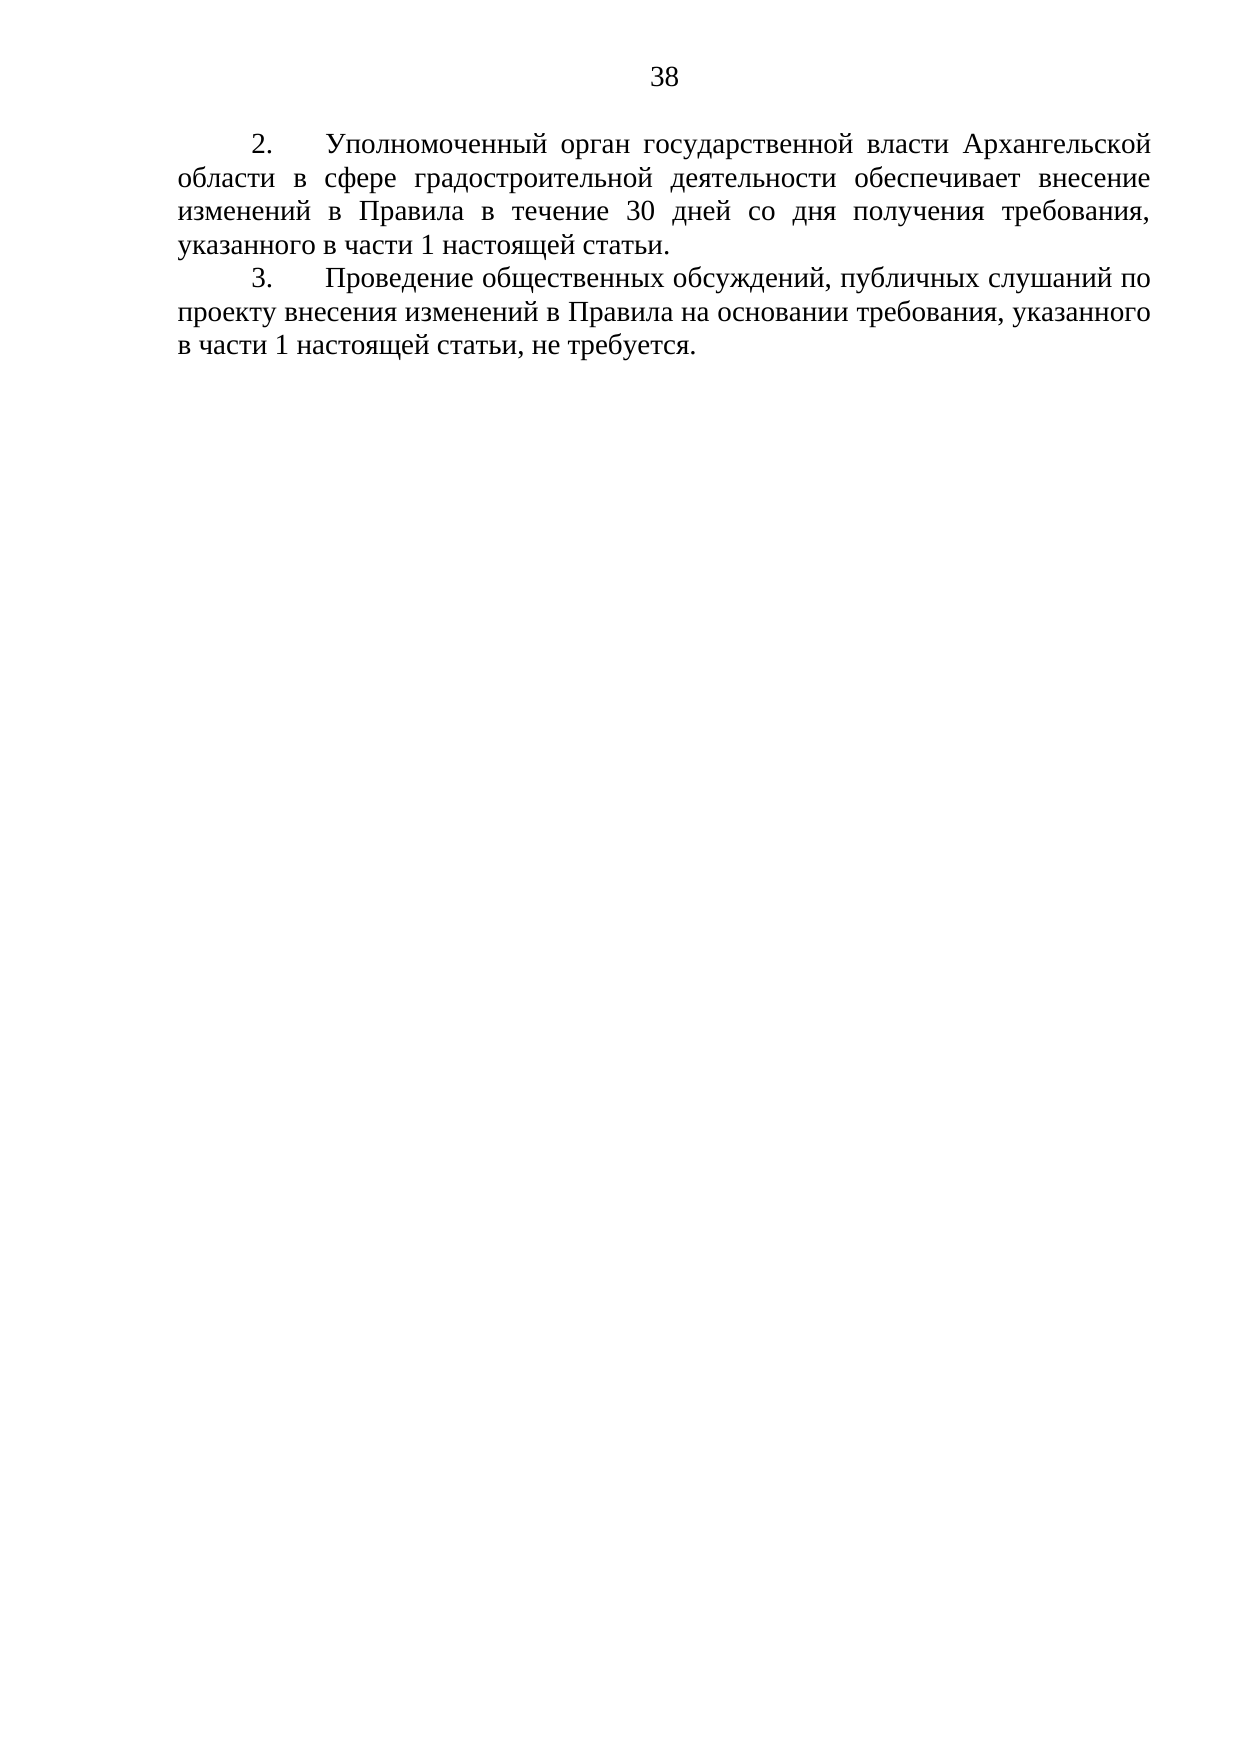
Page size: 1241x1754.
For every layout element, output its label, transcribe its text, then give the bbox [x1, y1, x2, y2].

text 2. Уполномоченный орган государственной власти Архангельской области в сфере градостроительной деятельности обеспечивает внесение изменений в Правила в течение 30 дней со дня получения требования, указанного в части 1 настоящей статьи. [177, 126, 1152, 260]
text 3. Проведение общественных обсуждений, публичных слушаний по проекту внесения изменений в Правила на основании требования, указанного в части 1 настоящей статьи, не требуется. [177, 260, 1152, 361]
